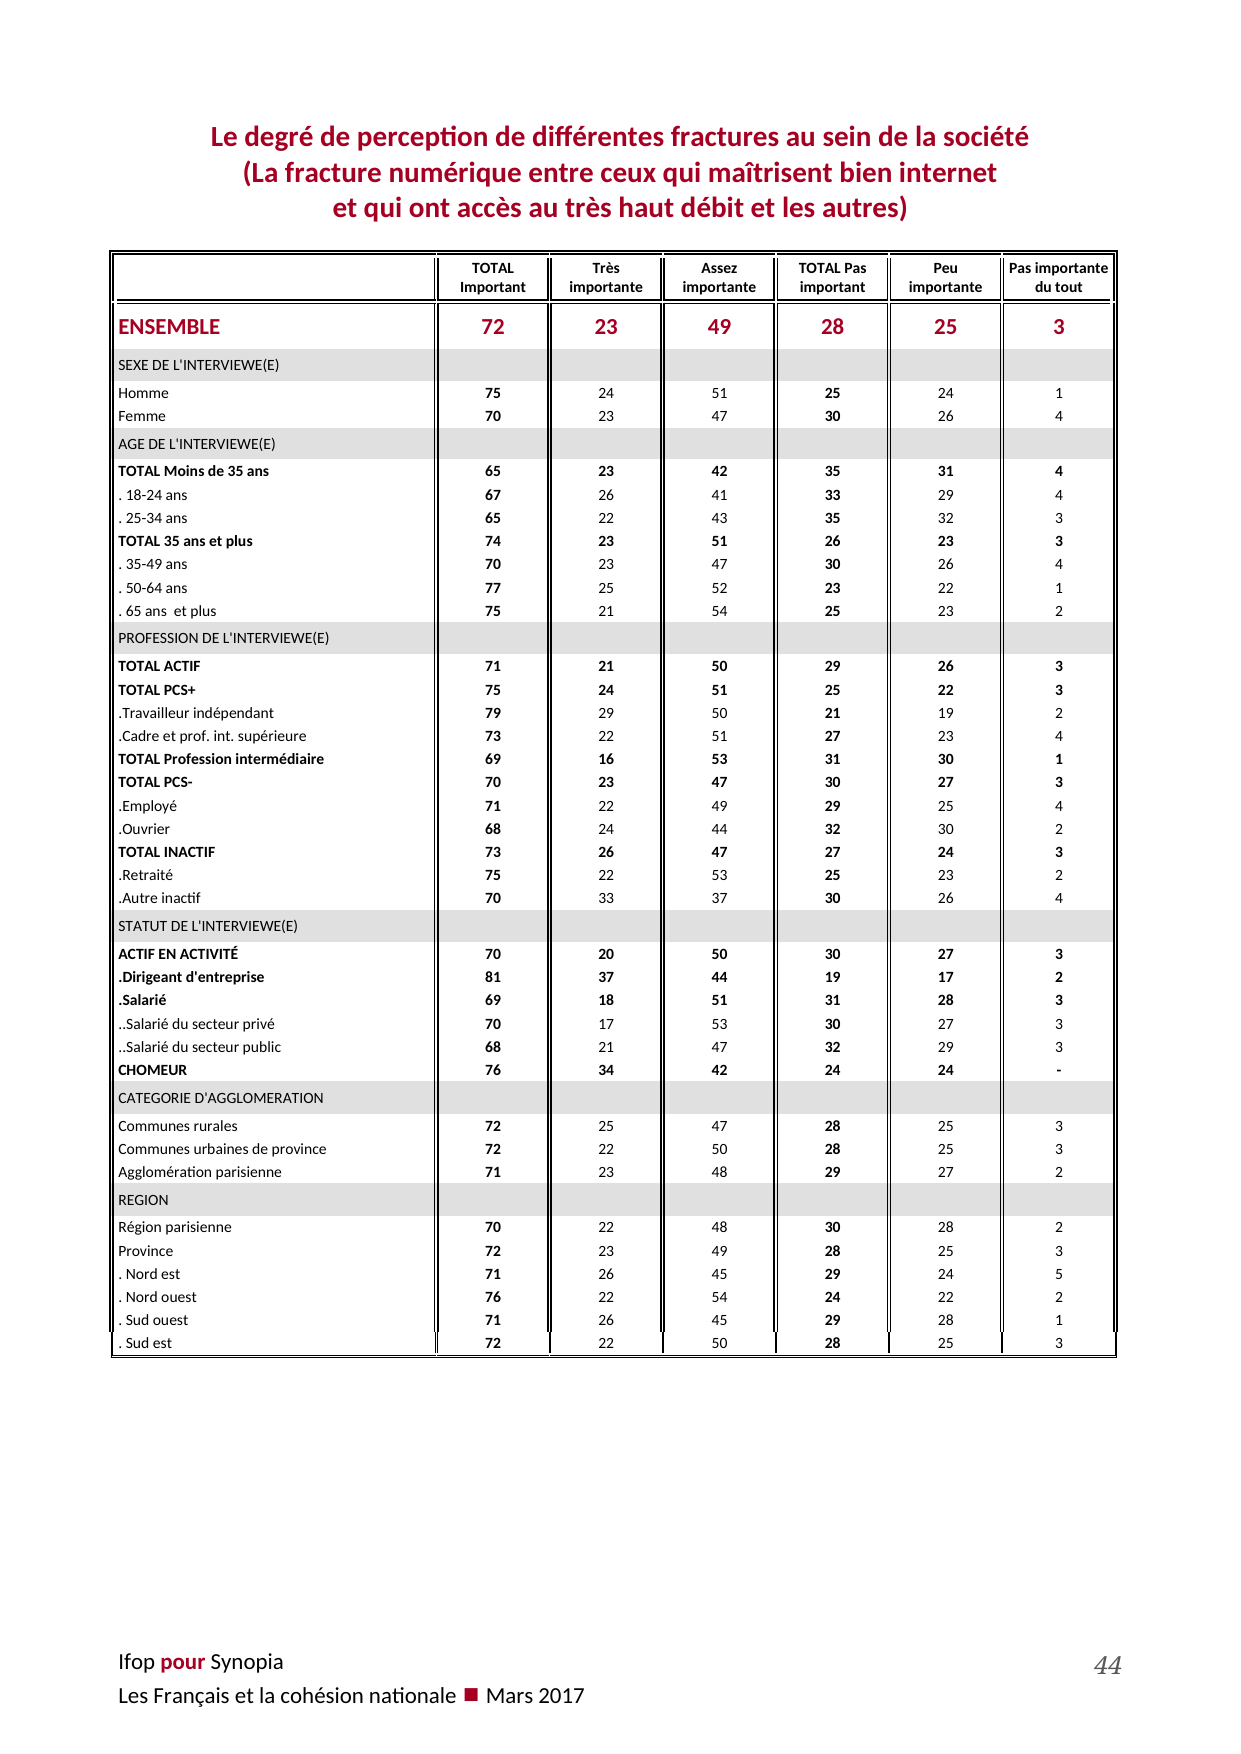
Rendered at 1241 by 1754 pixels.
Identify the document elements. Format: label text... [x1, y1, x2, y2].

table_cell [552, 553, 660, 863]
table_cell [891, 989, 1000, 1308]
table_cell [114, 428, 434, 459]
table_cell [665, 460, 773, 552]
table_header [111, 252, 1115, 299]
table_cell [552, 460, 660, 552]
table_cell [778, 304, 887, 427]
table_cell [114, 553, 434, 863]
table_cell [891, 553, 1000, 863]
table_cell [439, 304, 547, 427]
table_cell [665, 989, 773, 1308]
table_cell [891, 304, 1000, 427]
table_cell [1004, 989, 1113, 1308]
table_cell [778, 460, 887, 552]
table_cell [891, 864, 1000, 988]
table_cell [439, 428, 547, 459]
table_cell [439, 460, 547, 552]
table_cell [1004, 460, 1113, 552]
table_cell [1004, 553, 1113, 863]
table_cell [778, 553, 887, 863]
text Le degré de perception de différentes fractures au sein de la société (La fracture numérique entre ceux qui maîtrisent bien internet et qui ont accès au très haut débit et les autres) [118, 118, 1122, 225]
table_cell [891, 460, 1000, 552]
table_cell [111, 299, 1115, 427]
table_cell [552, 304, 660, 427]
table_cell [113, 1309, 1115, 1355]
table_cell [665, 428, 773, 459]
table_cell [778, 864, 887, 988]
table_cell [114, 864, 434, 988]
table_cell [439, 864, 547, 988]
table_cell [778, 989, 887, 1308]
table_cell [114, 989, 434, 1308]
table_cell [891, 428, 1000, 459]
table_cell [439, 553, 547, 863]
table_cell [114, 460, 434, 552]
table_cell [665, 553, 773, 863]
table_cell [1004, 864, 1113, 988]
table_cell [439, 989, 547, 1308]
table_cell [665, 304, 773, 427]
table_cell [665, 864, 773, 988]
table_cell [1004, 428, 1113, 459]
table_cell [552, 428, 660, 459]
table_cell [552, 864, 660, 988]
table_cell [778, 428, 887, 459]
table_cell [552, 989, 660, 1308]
